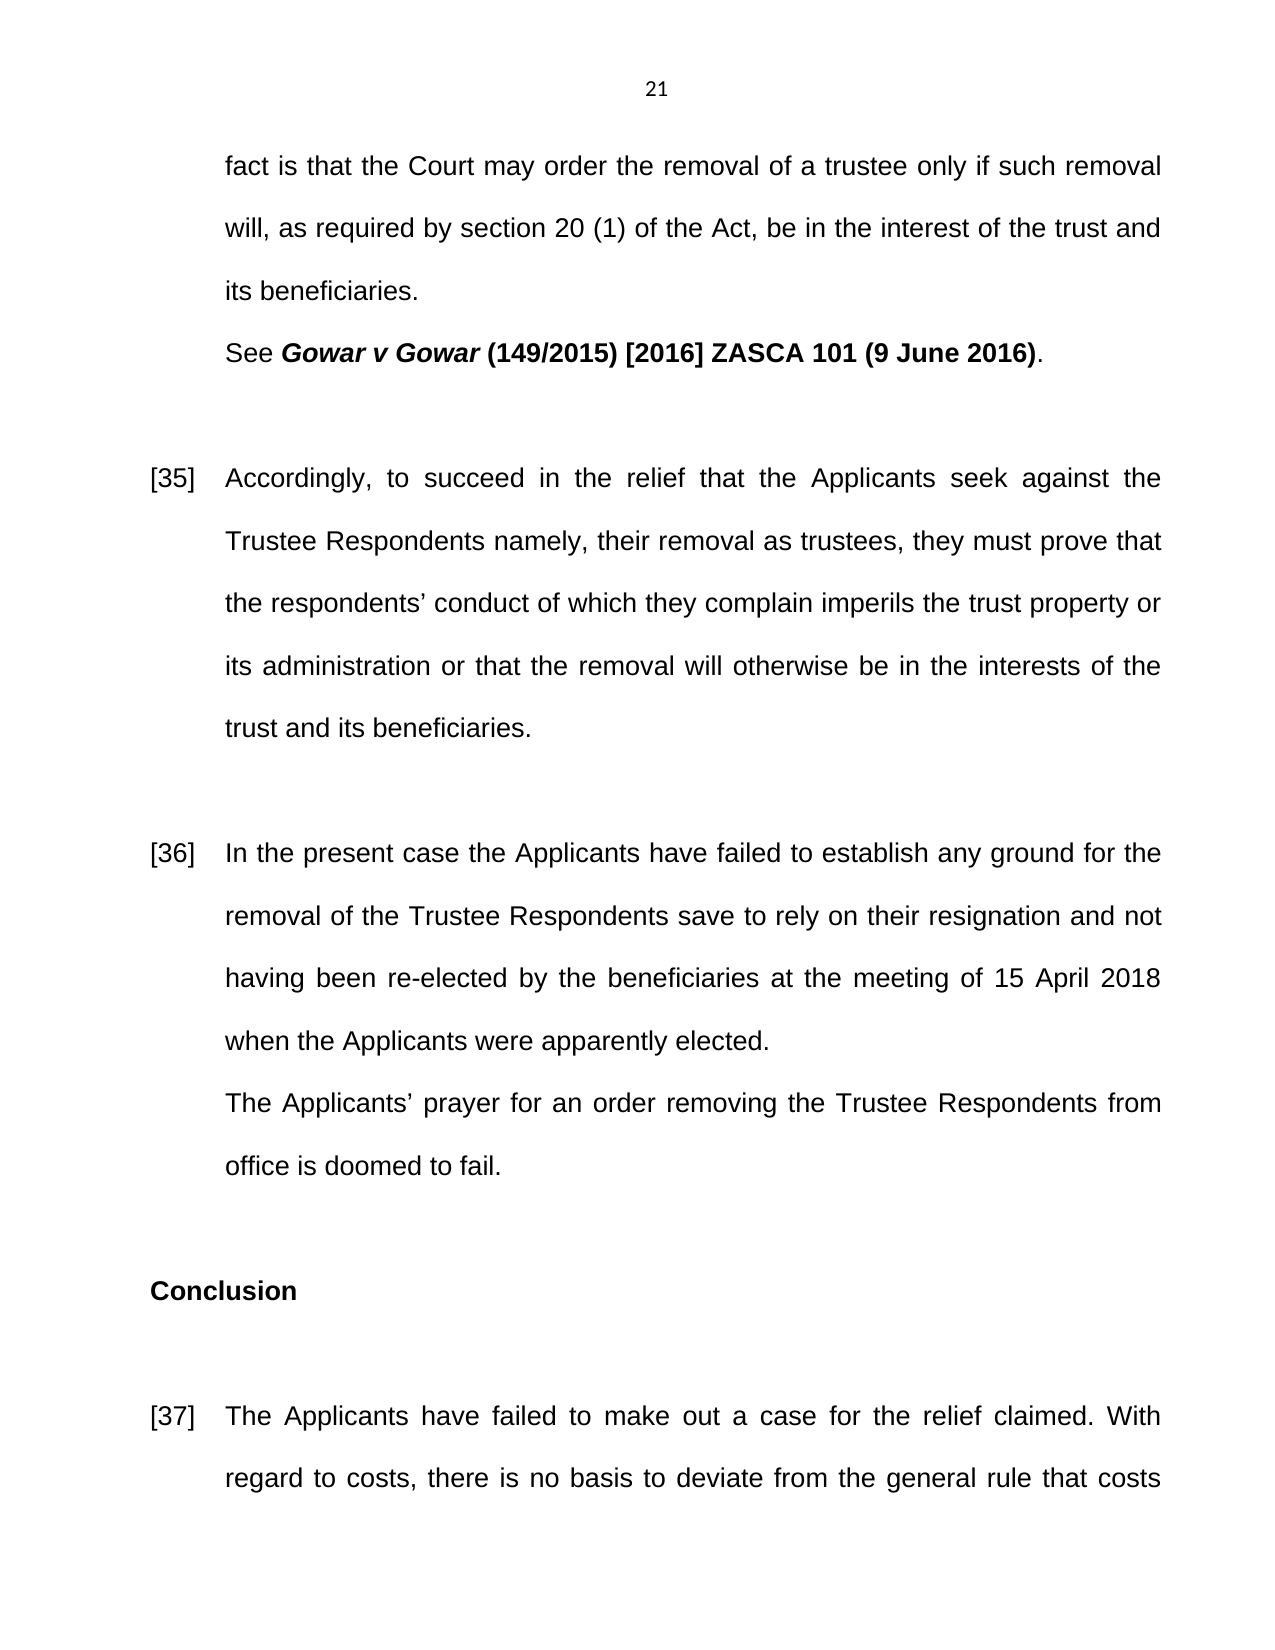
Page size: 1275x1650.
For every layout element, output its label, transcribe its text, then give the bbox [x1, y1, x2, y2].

text See Gowar v Gowar (149/2015) [2016] ZASCA 101 (9 June 2016). [150, 337, 1163, 369]
text Conclusion [150, 1275, 1163, 1306]
text [35] Accordingly, to succeed in the relief that the Applicants seek against the Trustee Respondents namely, their removal as trustees, they must prove that the respondents’ conduct of which they complain imperils the trust property or its administration or that the removal will otherwise be in the interests of the trust and its beneficiaries. [150, 462, 1163, 744]
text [150, 1400, 1163, 1494]
text [36] In the present case the Applicants have failed to establish any ground for the removal of the Trustee Respondents save to rely on their resignation and not having been re-elected by the beneficiaries at the meeting of 15 April 2018 when the Applicants were apparently elected. [150, 837, 1163, 1056]
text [150, 150, 1163, 306]
text The Applicants’ prayer for an order removing the Trustee Respondents from office is doomed to fail. [150, 1087, 1163, 1181]
